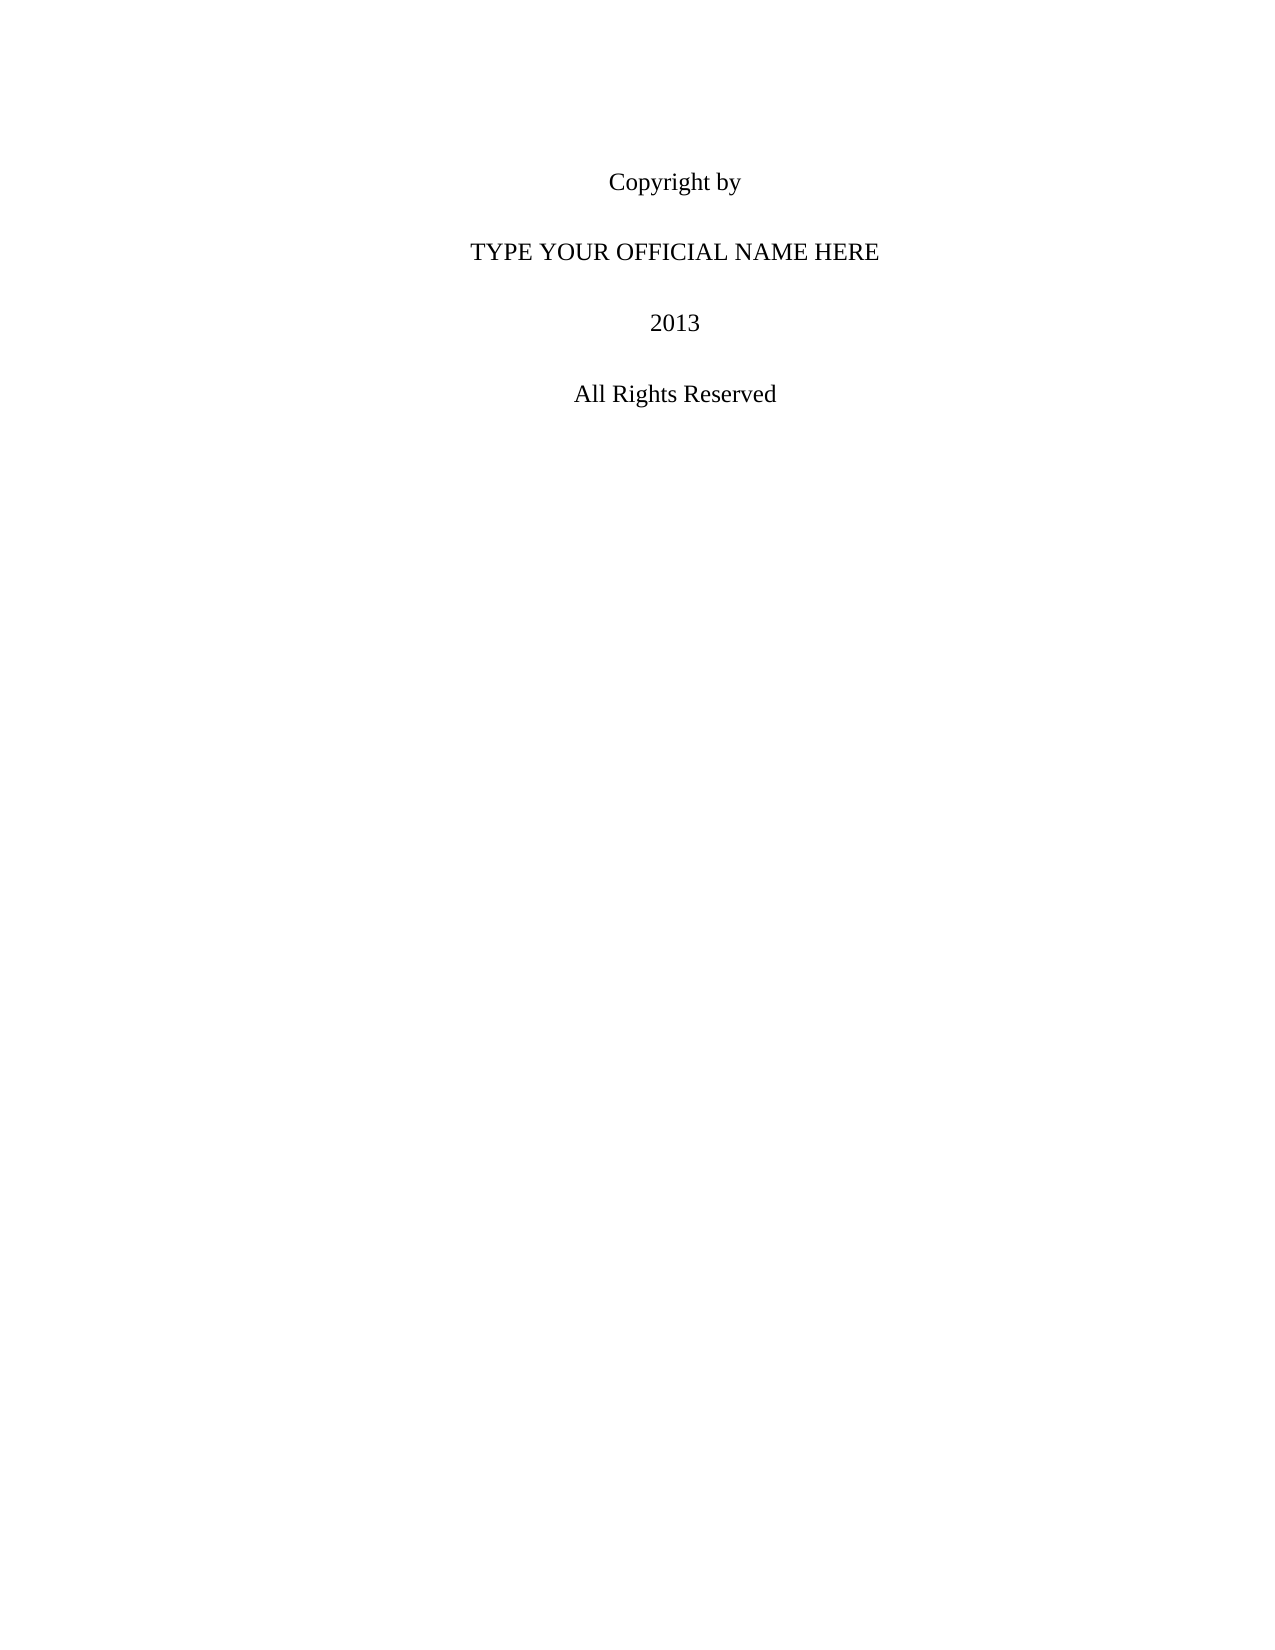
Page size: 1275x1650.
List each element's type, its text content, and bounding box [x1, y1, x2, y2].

text All Rights Reserved [225, 362, 1125, 412]
text 2013 [225, 292, 1125, 342]
text TYPE YOUR OFFICIAL NAME HERE [225, 221, 1125, 271]
text Copyright by [225, 150, 1125, 200]
